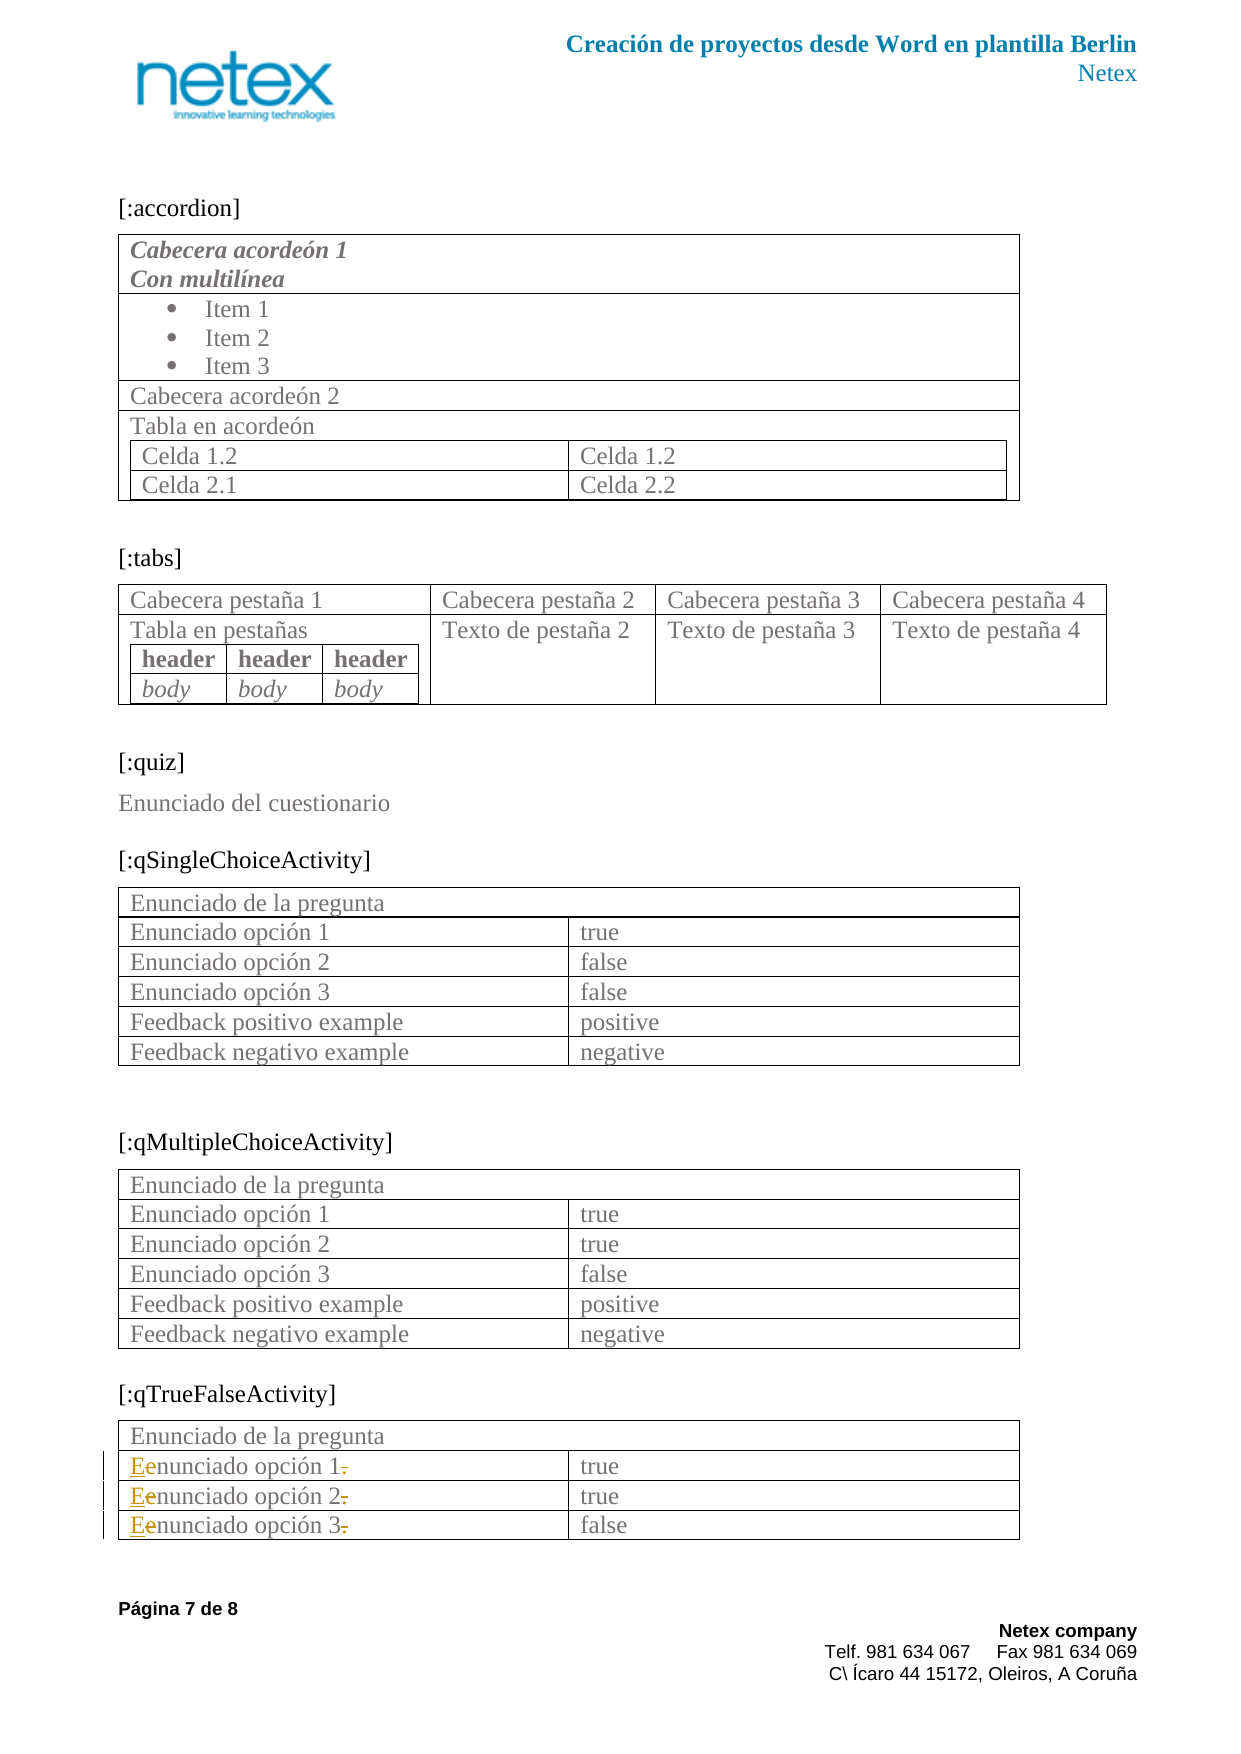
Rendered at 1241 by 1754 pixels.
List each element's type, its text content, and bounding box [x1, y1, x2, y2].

table_cell Enunciado opción 1 [119, 918, 568, 946]
table_cell Texto de pestaña 4 [881, 615, 1106, 704]
table_cell Tabla en acordeón [119, 411, 1019, 500]
table_cell nunciado opción 3 [119, 1511, 568, 1539]
text Enunciado del cuestionario [118, 788, 1137, 817]
picture [136, 48, 337, 122]
table_header Enunciado de la pregunta [119, 888, 1019, 916]
table_cell Enunciado opción 3 [119, 1259, 568, 1288]
table_cell negative [569, 1319, 1019, 1347]
table_cell nunciado opción 2 [119, 1481, 568, 1509]
table_header Enunciado de la pregunta [119, 1170, 1019, 1198]
table_cell Enunciado opción 1 [119, 1200, 568, 1228]
table_cell true [569, 1229, 1019, 1258]
table_cell negative [569, 1037, 1019, 1065]
table_cell Feedback positivo example [119, 1289, 568, 1318]
table_cell [569, 1451, 1019, 1480]
table_cell false [569, 947, 1019, 976]
table_cell Enunciado opción 3 [119, 977, 568, 1006]
table_cell Cabecera acordeón 2 [119, 381, 1019, 410]
table_cell Item 1 Item 2 Item 3 [119, 294, 1019, 380]
table_cell positive [569, 1007, 1019, 1036]
table_header Cabecera pestaña 1 [119, 585, 430, 614]
table_cell Tabla en pestañas [119, 615, 430, 704]
table_header Cabecera pestaña 2 [431, 585, 655, 614]
table_header Cabecera acordeón 1 Con multilínea [119, 235, 1019, 293]
table_cell positive [569, 1289, 1019, 1318]
table_cell Enunciado opción 2 [119, 947, 568, 976]
table_cell Enunciado opción 2 [119, 1229, 568, 1258]
table_cell Texto de pestaña 3 [656, 615, 880, 704]
table_cell false [569, 977, 1019, 1006]
table_cell true [569, 1200, 1019, 1228]
table_cell [569, 1481, 1019, 1509]
table_cell Feedback negativo example [119, 1319, 568, 1347]
table_header Cabecera pestaña 3 [656, 585, 880, 614]
table_cell Texto de pestaña 2 [431, 615, 655, 704]
table_cell [569, 1511, 1019, 1539]
table_cell Feedback positivo example [119, 1007, 568, 1036]
table_cell false [569, 1259, 1019, 1288]
table_header Cabecera pestaña 4 [881, 585, 1106, 614]
table_cell Feedback negativo example [119, 1037, 568, 1065]
table_cell nunciado opción 1 [119, 1451, 568, 1480]
table_header Enunciado de la pregunta [119, 1421, 1019, 1450]
table_cell true [569, 918, 1019, 946]
